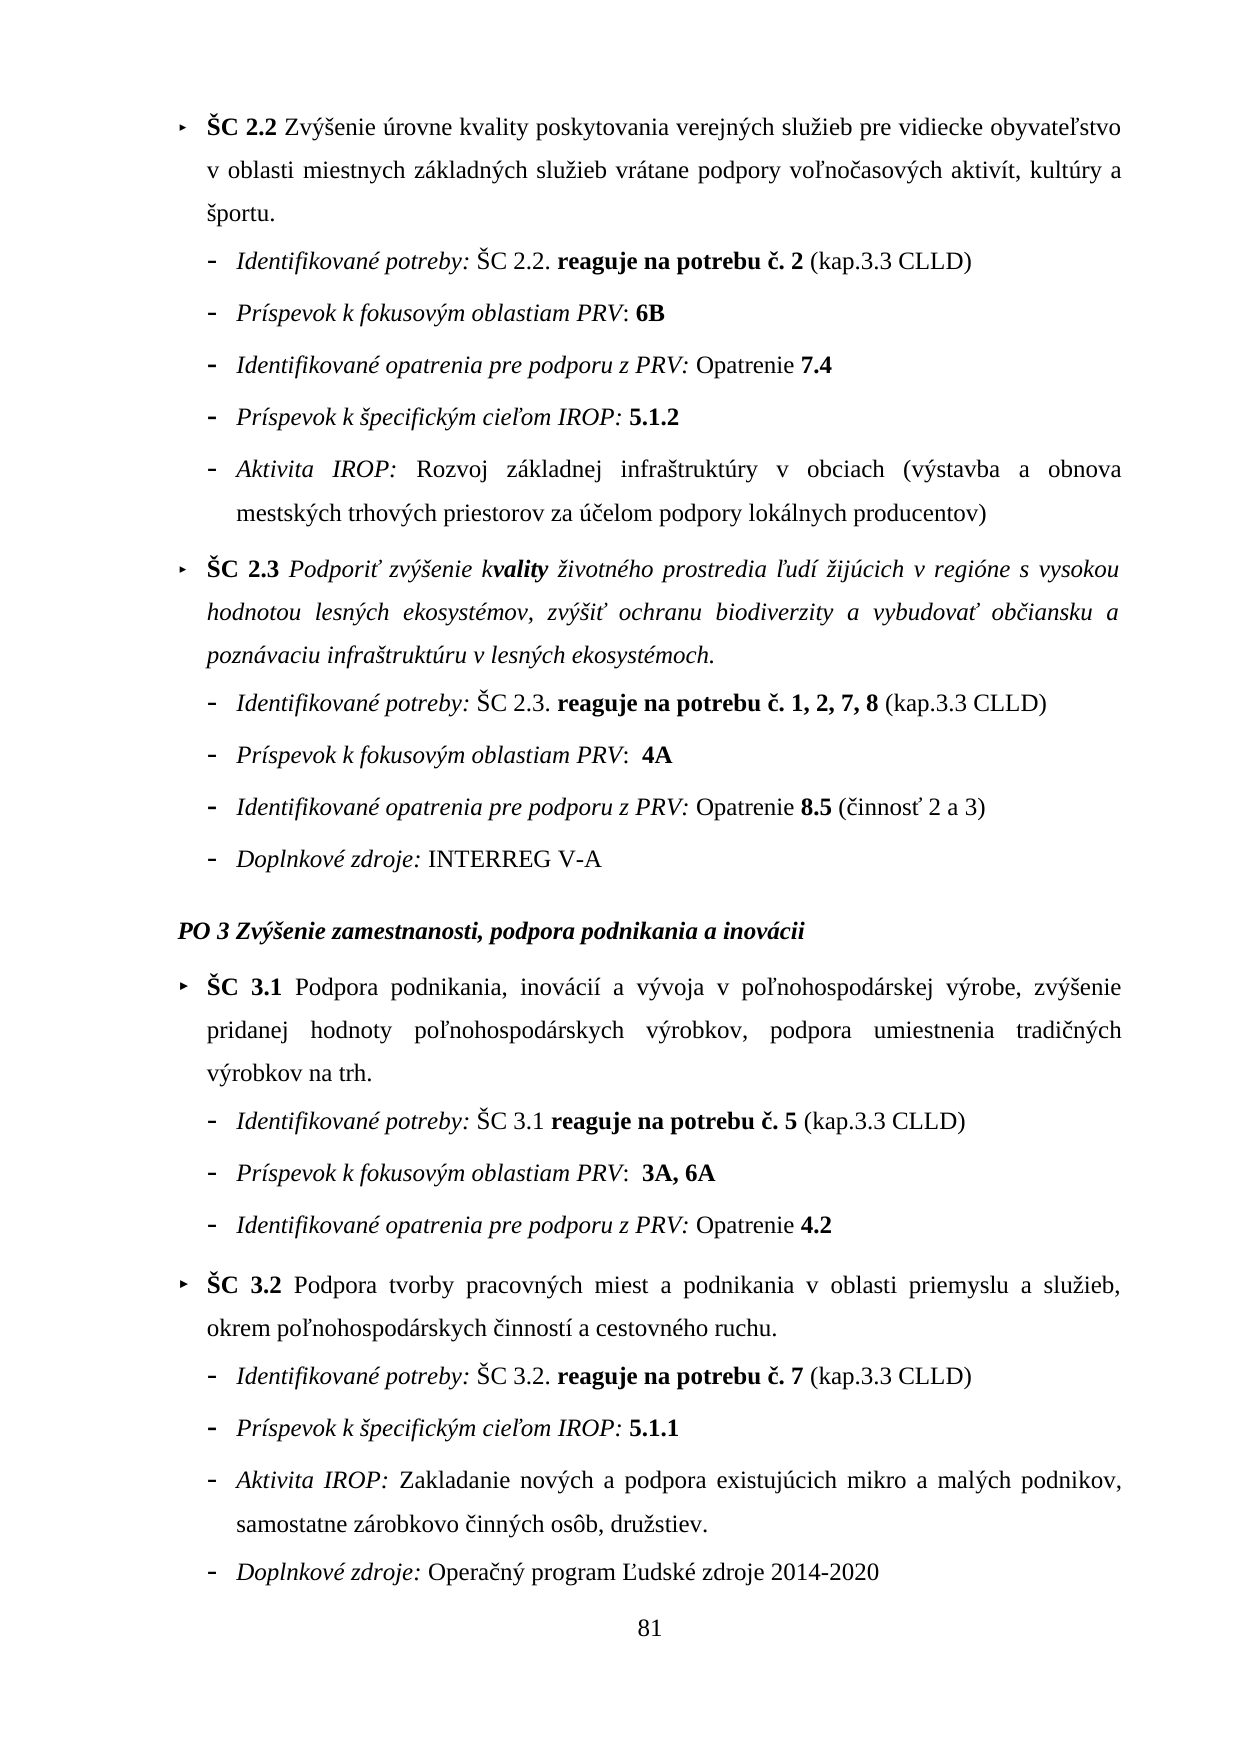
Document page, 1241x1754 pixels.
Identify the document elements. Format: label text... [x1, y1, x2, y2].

list ŠC 2.3 Podporiť zvýšenie kvality životného prostredia ľudí žijúcich v regióne s vysokou hodnotou lesných ekosystémov, zvýšiť ochranu biodiverzity a vybudovať občiansku a poznávaciu infraštruktúru v lesných ekosystémoch. [177, 554, 1122, 669]
list Príspevok k fokusovým oblastiam PRV: 4A [207, 736, 1122, 770]
list Príspevok k špecifickým cieľom IROP: 5.1.2 [207, 397, 1122, 432]
list Príspevok k fokusovým oblastiam PRV: 6B [207, 293, 1122, 328]
list Identifikované potreby: ŠC 2.3. reaguje na potrebu č. 1, 2, 7, 8 (kap.3.3 CLLD) [207, 683, 1122, 718]
list Aktivita IROP: Zakladanie nových a podpora existujúcich mikro a malých podnikov, samostatne zárobkovo činných osôb, družstiev. [207, 1460, 1122, 1538]
list Doplnkové zdroje: Operačný program Ľudské zdroje 2014-2020 [207, 1552, 1122, 1587]
text PO 3 Zvýšenie zamestnanosti, podpora podnikania a inovácii [177, 916, 1122, 945]
list Identifikované potreby: ŠC 3.1 reaguje na potrebu č. 5 (kap.3.3 CLLD) [207, 1101, 1122, 1136]
list Aktivita IROP: Rozvoj základnej infraštruktúry v obciach (výstavba a obnova mestských trhových priestorov za účelom podpory lokálnych producentov) [207, 449, 1122, 527]
list Identifikované potreby: ŠC 3.2. reaguje na potrebu č. 7 (kap.3.3 CLLD) [207, 1356, 1122, 1391]
list Identifikované opatrenia pre podporu z PRV: Opatrenie 8.5 (činnosť 2 a 3) [207, 787, 1122, 822]
list Príspevok k špecifickým cieľom IROP: 5.1.1 [207, 1408, 1122, 1443]
list Doplnkové zdroje: INTERREG V-A [207, 839, 1122, 874]
list ŠC 3.2 Podpora tvorby pracovných miest a podnikania v oblasti priemyslu a služieb, okrem poľnohospodárskych činností a cestovného ruchu. [177, 1270, 1122, 1342]
list Identifikované opatrenia pre podporu z PRV: Opatrenie 7.4 [207, 346, 1122, 380]
list Identifikované potreby: ŠC 2.2. reaguje na potrebu č. 2 (kap.3.3 CLLD) [207, 242, 1122, 276]
list Príspevok k fokusovým oblastiam PRV: 3A, 6A [207, 1153, 1122, 1188]
list Identifikované opatrenia pre podporu z PRV: Opatrenie 4.2 [207, 1205, 1122, 1240]
list ŠC 3.1 Podpora podnikania, inovácií a vývoja v poľnohospodárskej výrobe, zvýšenie pridanej hodnoty poľnohospodárskych výrobkov, podpora umiestnenia tradičných výrobkov na trh. [177, 972, 1122, 1087]
list ŠC 2.2 Zvýšenie úrovne kvality poskytovania verejných služieb pre vidiecke obyvateľstvo v oblasti miestnych základných služieb vrátane podpory voľnočasových aktivít, kultúry a športu. [177, 112, 1122, 227]
